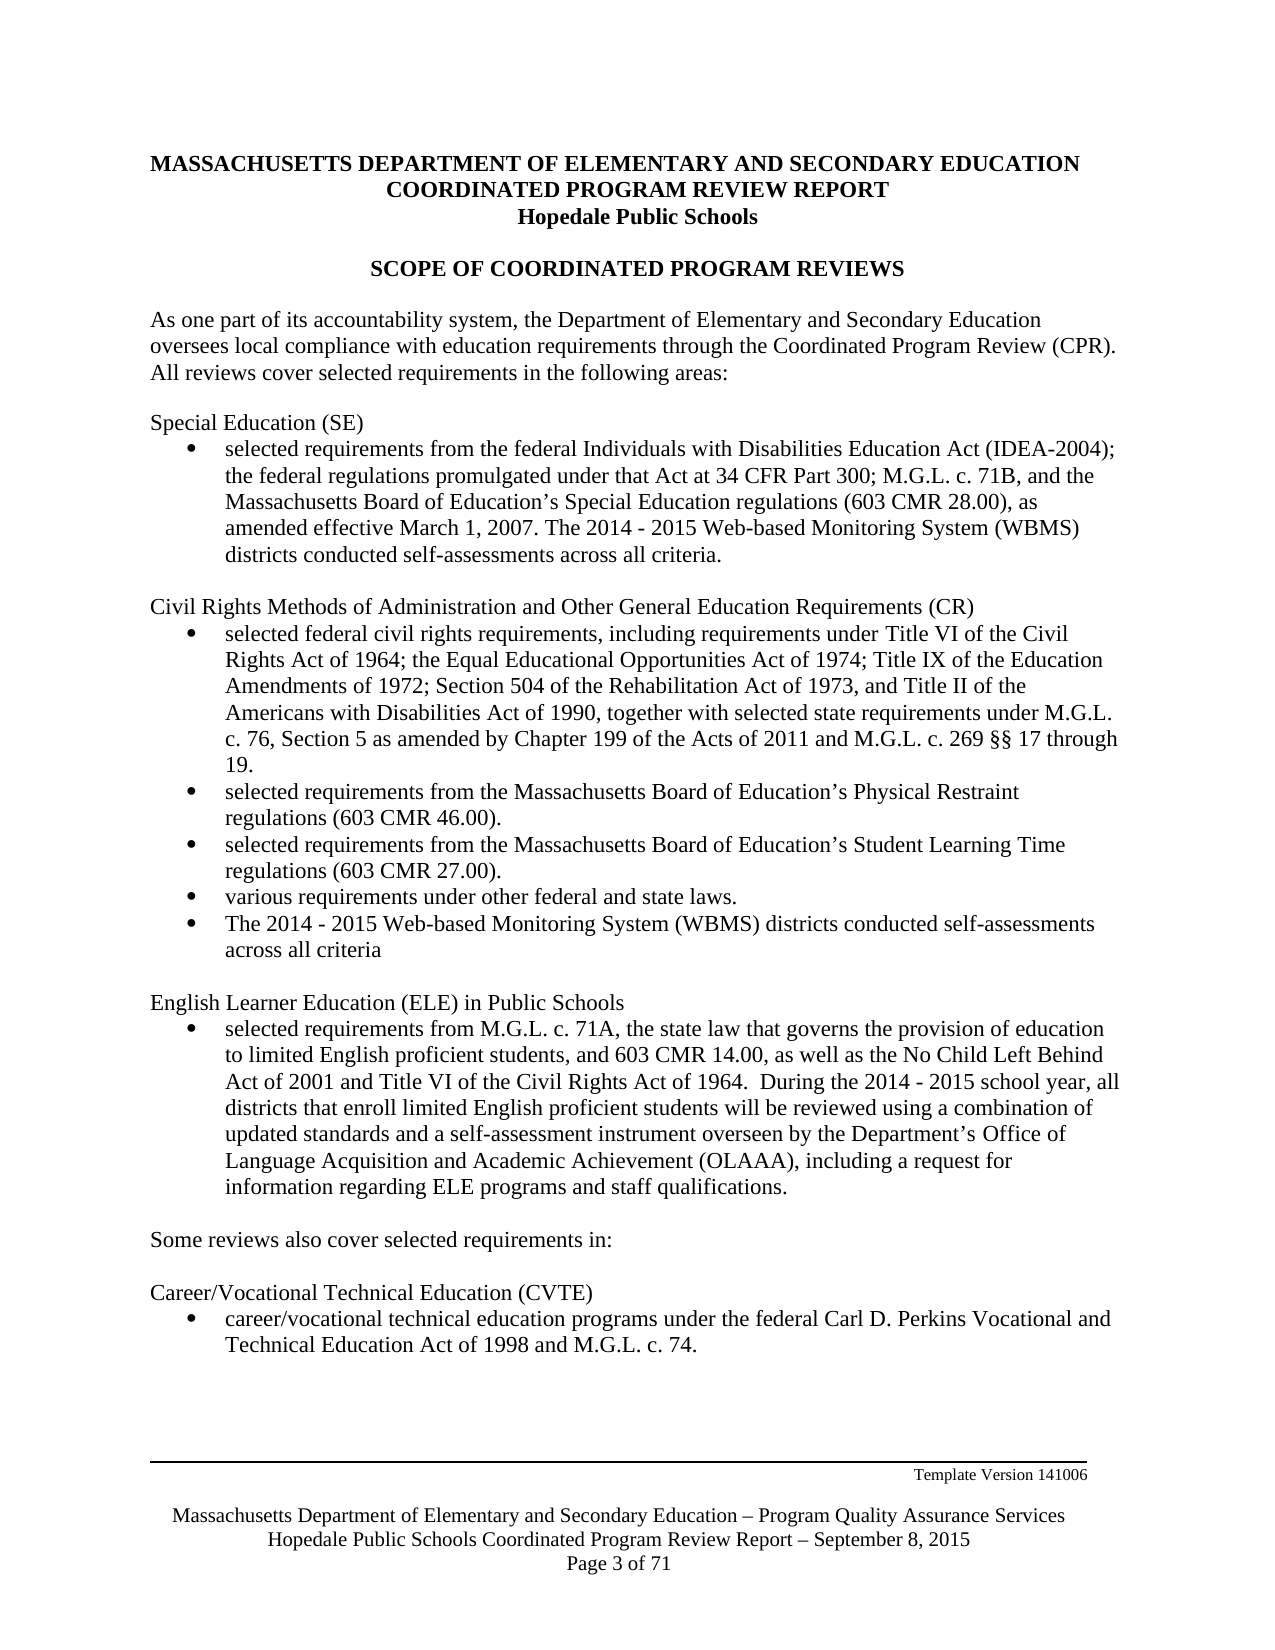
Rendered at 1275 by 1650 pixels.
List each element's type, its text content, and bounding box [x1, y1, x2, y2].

text Civil Rights Methods of Administration and Other General Education Requirements (CR) [150, 593, 1125, 620]
list The 2014 - 2015 Web-based Monitoring System (WBMS) districts conducted self-assessments across all criteria [187, 910, 1125, 962]
list selected requirements from the federal Individuals with Disabilities Education Act (IDEA-2004); the federal regulations promulgated under that Act at 34 CFR Part 300; M.G.L. c. 71B, and the Massachusetts Board of Education’s Special Education regulations (603 CMR 28.00), as amended effective March 1, 2007. The 2014 - 2015 Web-based Monitoring System (WBMS) districts conducted self-assessments across all criteria. [187, 435, 1125, 567]
text Career/Vocational Technical Education (CVTE) [150, 1279, 1125, 1305]
text Some reviews also cover selected requirements in: [150, 1226, 1125, 1252]
list various requirements under other federal and state laws. [187, 883, 1125, 910]
text As one part of its accountability system, the Department of Elementary and Secondary Education oversees local compliance with education requirements through the Coordinated Program Review (CPR). All reviews cover selected requirements in the following areas: [150, 306, 1125, 385]
text English Learner Education (ELE) in Public Schools [150, 989, 1125, 1015]
list selected requirements from the Massachusetts Board of Education’s Student Learning Time regulations (603 CMR 27.00). [187, 831, 1125, 883]
list selected requirements from the Massachusetts Board of Education’s Physical Restraint regulations (603 CMR 46.00). [187, 778, 1125, 831]
list selected requirements from M.G.L. c. 71A, the state law that governs the provision of education to limited English proficient students, and 603 CMR 14.00, as well as the No Child Left Behind Act of 2001 and Title VI of the Civil Rights Act of 1964. During the 2014 - 2015 school year, all districts that enroll limited English proficient students will be reviewed using a combination of updated standards and a self-assessment instrument overseen by the Department’s Office of Language Acquisition and Academic Achievement (OLAAA), including a request for information regarding ELE programs and staff qualifications. [187, 1015, 1125, 1199]
list selected federal civil rights requirements, including requirements under Title VI of the Civil Rights Act of 1964; the Equal Educational Opportunities Act of 1974; Title IX of the Education Amendments of 1972; Section 504 of the Rehabilitation Act of 1973, and Title II of the Americans with Disabilities Act of 1990, together with selected state requirements under M.G.L. c. 76, Section 5 as amended by Chapter 199 of the Acts of 2011 and M.G.L. c. 269 §§ 17 through 19. [187, 620, 1125, 778]
text Special Education (SE) [150, 409, 1125, 435]
text SCOPE OF COORDINATED PROGRAM REVIEWS [150, 255, 1125, 282]
list career/vocational technical education programs under the federal Carl D. Perkins Vocational and Technical Education Act of 1998 and M.G.L. c. 74. [187, 1305, 1125, 1358]
text MASSACHUSETTS DEPARTMENT OF ELEMENTARY AND SECONDARY EDUCATION [150, 150, 1125, 176]
text COORDINATED PROGRAM REVIEW REPORT [150, 176, 1125, 203]
text Hopedale Public Schools [150, 203, 1125, 229]
